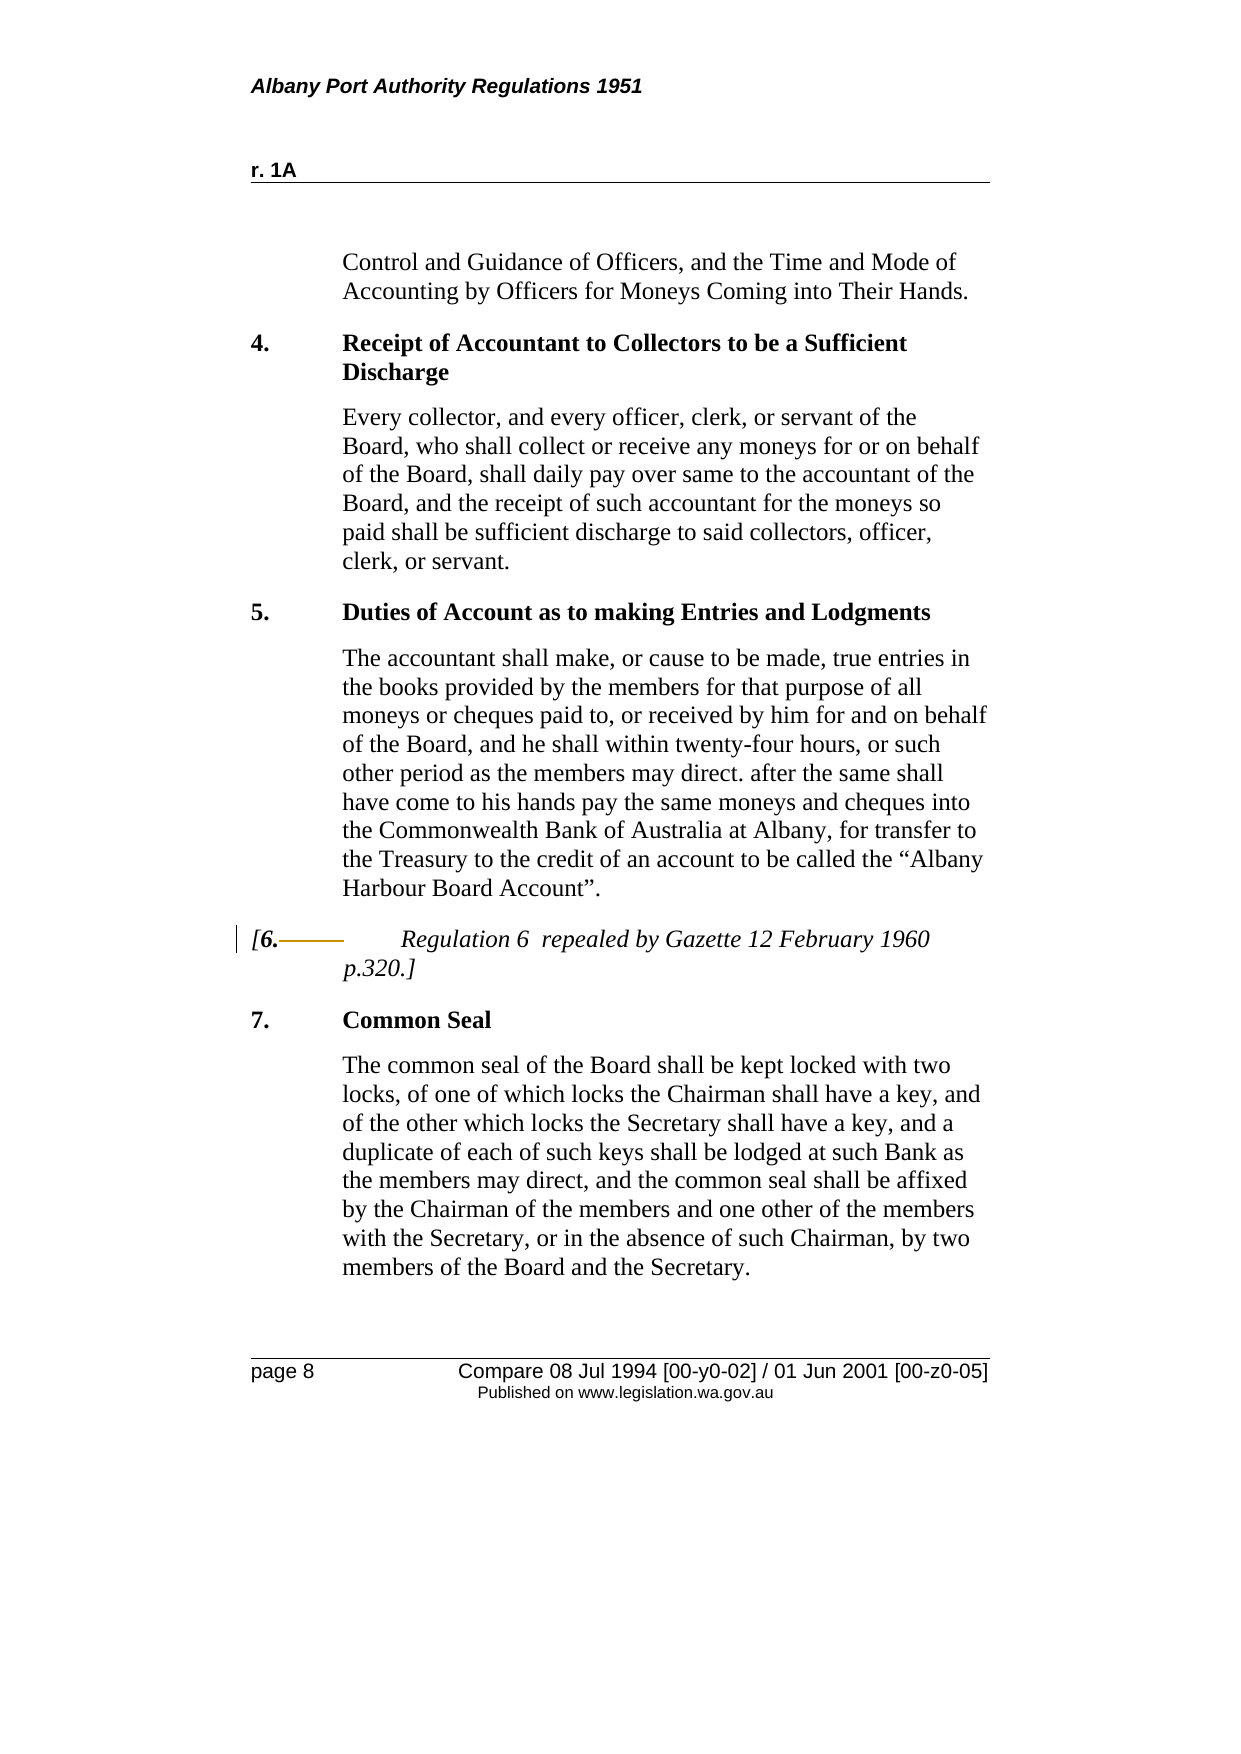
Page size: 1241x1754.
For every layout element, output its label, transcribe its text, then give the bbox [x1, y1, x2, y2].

subtitle 7. Common Seal [251, 1005, 990, 1034]
text The accountant shall make, or cause to be made, true entries in the books provided by the members for that purpose of all moneys or cheques paid to, or received by him for and on behalf of the Board, and he shall within twenty-four hours, or such other period as the members may direct. after the same shall have come to his hands pay the same moneys and cheques into the Commonwealth Bank of Australia at Albany, for transfer to the Treasury to the credit of an account to be called the “Albany Harbour Board Account”. [251, 643, 990, 902]
text The common seal of the Board shall be kept locked with two locks, of one of which locks the Chairman shall have a key, and of the other which locks the Secretary shall have a key, and a duplicate of each of such keys shall be lodged at such Bank as the members may direct, and the common seal shall be affixed by the Chairman of the members and one other of the members with the Secretary, or in the absence of such Chairman, by two members of the Board and the Secretary. [251, 1050, 990, 1280]
subtitle 5. Duties of Account as to making Entries and Lodgments [251, 597, 990, 626]
subtitle 4. Receipt of Accountant to Collectors to be a Sufficient Discharge [251, 328, 990, 385]
text Control and Guidance of Officers, and the Time and Mode of Accounting by Officers for Moneys Coming into Their Hands. [251, 247, 990, 305]
text [6. Regulation 6 repealed by Gazette 12 February 1960 p.320.] [251, 924, 990, 982]
text Every collector, and every officer, clerk, or servant of the Board, who shall collect or receive any moneys for or on behalf of the Board, shall daily pay over same to the accountant of the Board, and the receipt of such accountant for the moneys so paid shall be sufficient discharge to said collectors, officer, clerk, or servant. [251, 402, 990, 574]
